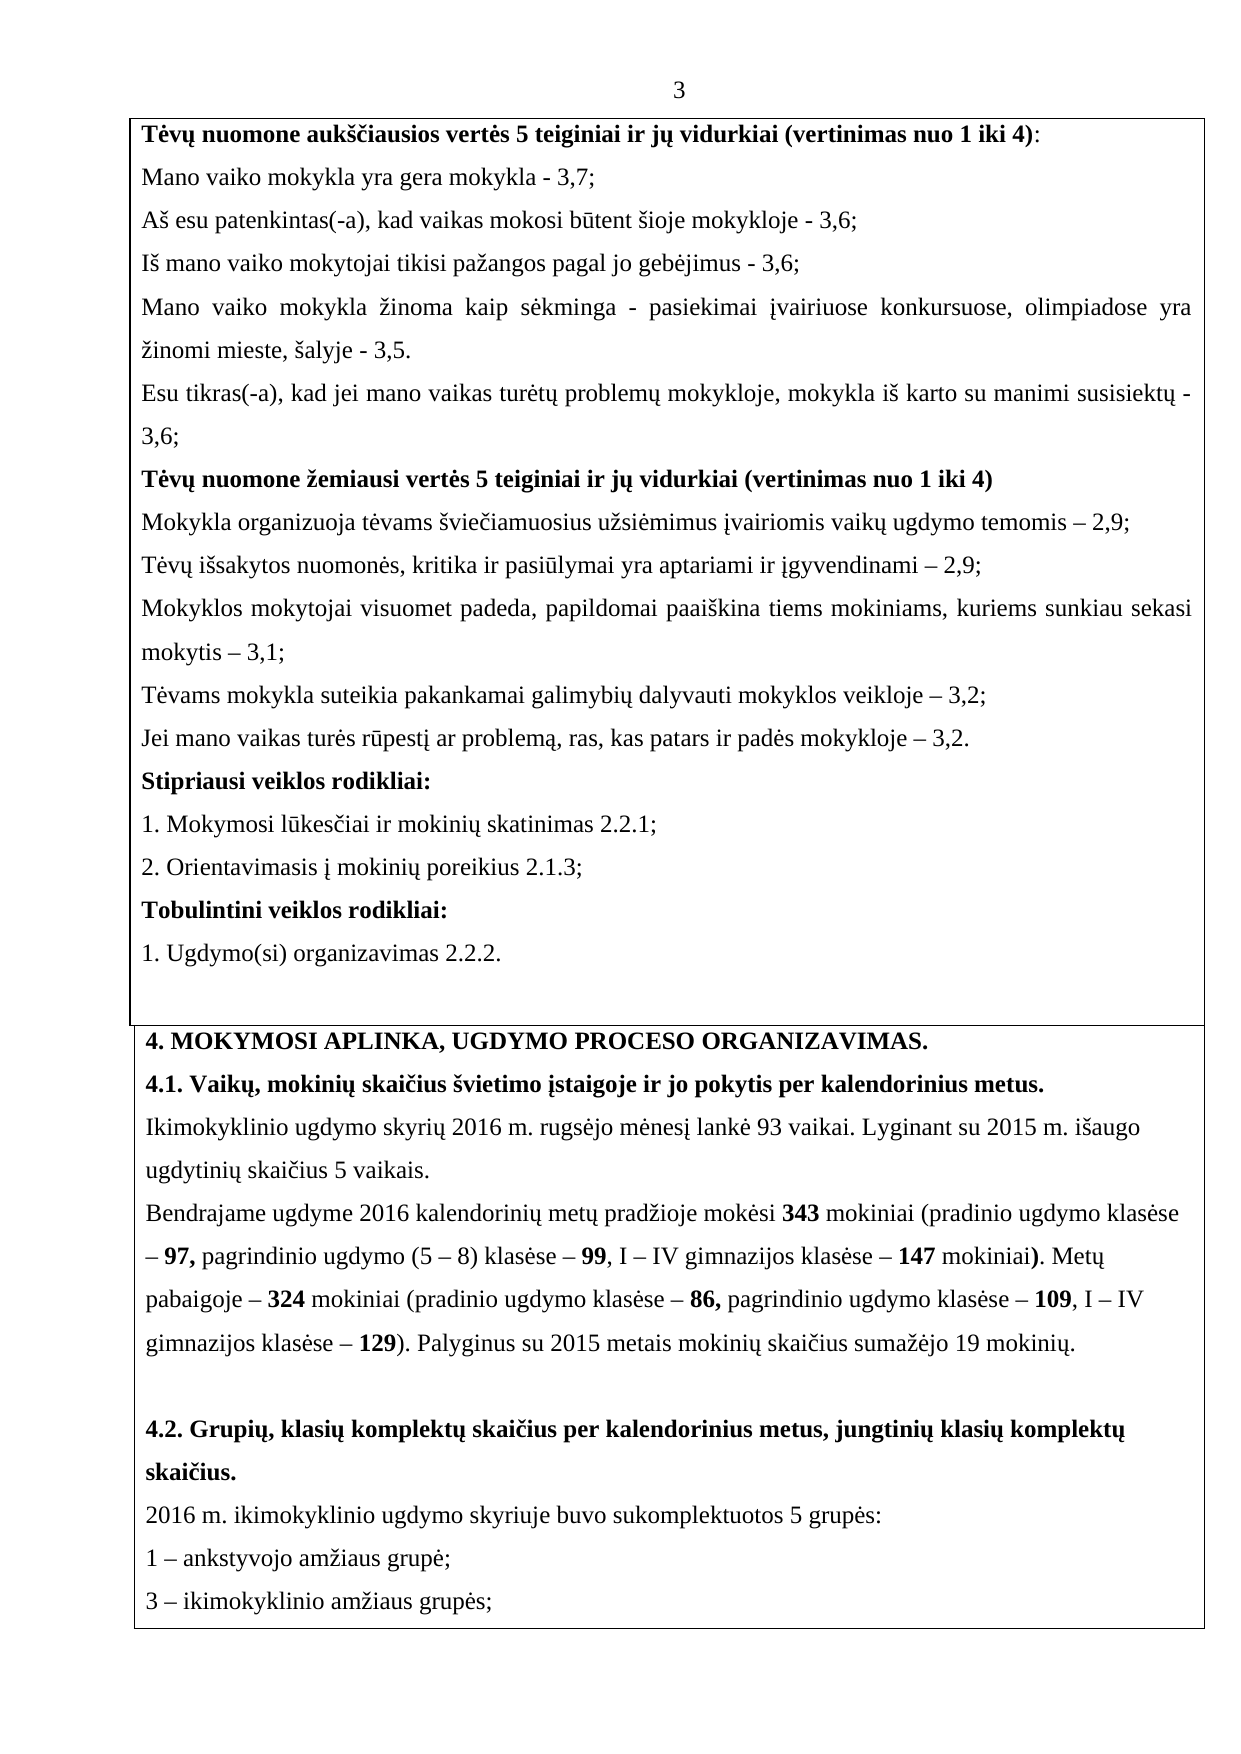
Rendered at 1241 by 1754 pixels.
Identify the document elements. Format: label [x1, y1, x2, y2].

table_cell [131, 119, 1204, 1025]
table_cell [135, 1026, 1204, 1628]
